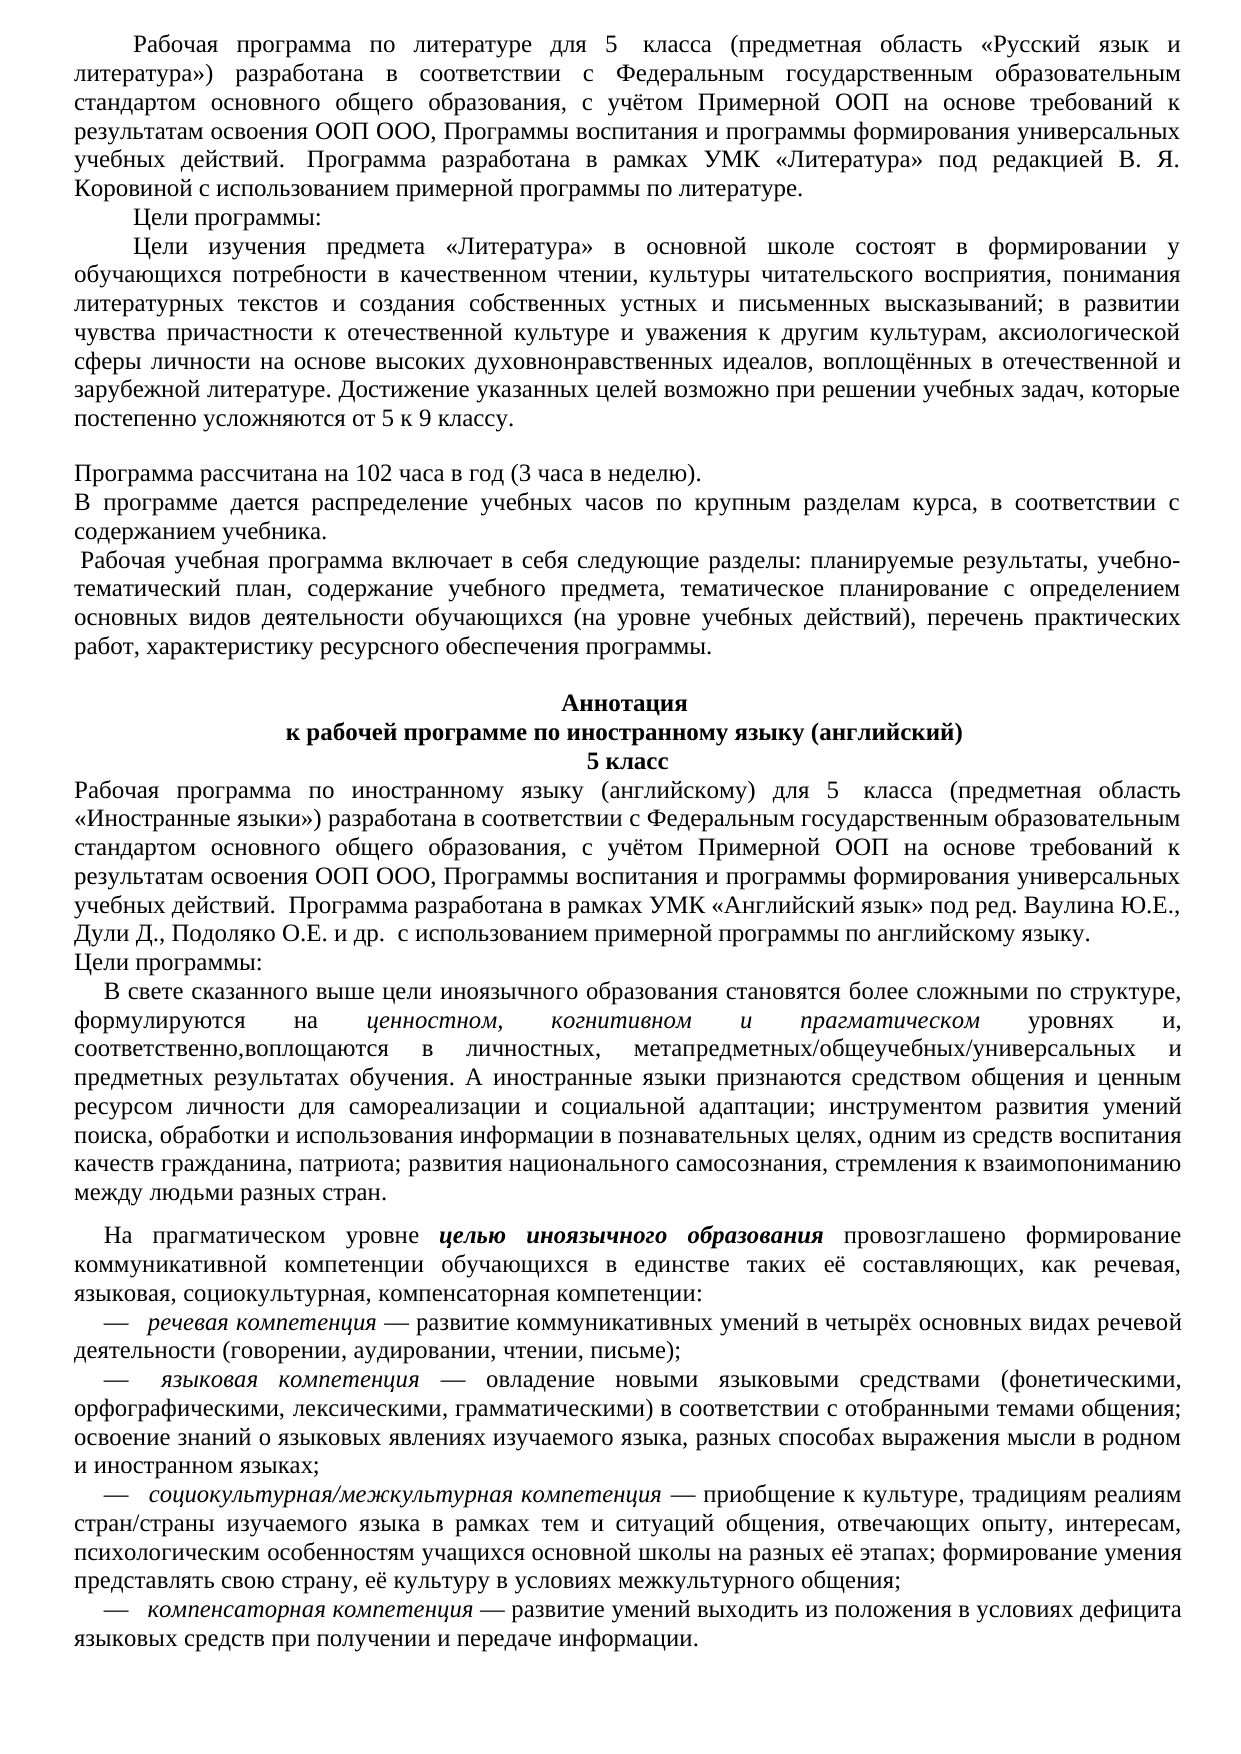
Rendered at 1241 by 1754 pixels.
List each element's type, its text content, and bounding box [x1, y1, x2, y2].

text — компенсаторная компетенция — развитие умений выходить из положения в условиях дефицита языковых средств при получении и передаче информации. [74, 1594, 1182, 1652]
text — языковая компетенция — овладение новыми языковыми средствами (фонетическими, орфографическими, лексическими, грамматическими) в соответствии c отобранными темами общения; освоение знаний о языковых явлениях изучаемого языка, разных способах выражения мысли в родном и иностранном языках; [74, 1364, 1182, 1479]
text — социокультурная/межкультурная компетенция — приобщение к культуре, традициям реалиям стран/страны изучаемого языка в рамках тем и ситуаций общения, отвечающих опыту, интересам, психологическим особенностям учащихся основной школы на разных её этапах; формирование умения представлять свою страну, её культуру в условиях межкультурного общения; [74, 1479, 1182, 1594]
text Рабочая учебная программа включает в себя следующие разделы: планируемые результаты, учебно-тематический план, содержание учебного предмета, тематическое планирование с определением основных видов деятельности обучающихся (на уровне учебных действий), перечень практических работ, характеристику ресурсного обеспечения программы. [74, 545, 1181, 660]
text Программа рассчитана на 102 часа в год (3 часа в неделю). [74, 458, 1181, 487]
text — речевая компетенция — развитие коммуникативных умений в четырёх основных видах речевой деятельности (говорении, аудировании, чтении, письме); [74, 1307, 1182, 1364]
text Рабочая программа по иностранному языку (английскому) для 5 класса (предметная область «Иностранные языки») разработана в соответствии с Федеральным государственным образовательным стандартом основного общего образования, с учётом Примерной ООП на основе требований к результатам освоения ООП ООО, Программы воспитания и программы формирования универсальных учебных действий. Программа разработана в рамках УМК «Английский язык» под ред. Ваулина Ю.Е., Дули Д., Подоляко О.Е. и др. с использованием примерной программы по английскому языку. [74, 775, 1181, 947]
text Рабочая программа по литературе для 5 класса (предметная область «Русский язык и литература») разработана в соответствии с Федеральным государственным образовательным стандартом основного общего образования, с учётом Примерной ООП на основе требований к результатам освоения ООП ООО, Программы воспитания и программы формирования универсальных учебных действий. Программа разработана в рамках УМК «Литература» под редакцией В. Я. Коровиной с использованием примерной программы по литературе. [74, 29, 1181, 202]
text На прагматическом уровне целью иноязычного образования провозглашено формирование коммуникативной компетенции обучающихся в единстве таких её составляющих, как речевая, языковая, социокультурная, компенсаторная компетенции: [74, 1220, 1182, 1307]
text В свете сказанного выше цели иноязычного образования становятся более сложными по структуре, формулируются на ценностном, когнитивном и прагматическом уровнях и, соответственно,воплощаются в личностных, метапредметных/общеучебных/универсальных и предметных результатах обучения. А иностранные языки признаются средством общения и ценным ресурсом личности для самореализации и социальной адаптации; инструментом развития умений поиска, обработки и использования информации в познавательных целях, одним из средств воспитания качеств гражданина, патриота; развития национального самосознания, стремления к взаимопониманию между людьми разных стран. [74, 976, 1182, 1206]
text В программе дается распределение учебных часов по крупным разделам курса, в соответствии с содержанием учебника. [74, 487, 1181, 545]
text Аннотация к рабочей программе по иностранному языку (английский) 5 класс [74, 688, 1181, 775]
text Цели изучения предмета «Литература» в основной школе состоят в формировании у обучающихся потребности в качественном чтении, культуры читательского восприятия, понимания литературных текстов и создания собственных устных и письменных высказываний; в развитии чувства причастности к отечественной культуре и уважения к другим культурам, аксиологической сферы личности на основе высоких духовнонравственных идеалов, воплощённых в отечественной и зарубежной литературе. Достижение указанных целей возможно при решении учебных задач, которые постепенно усложняются от 5 к 9 классу. [74, 231, 1181, 432]
text Цели программы: [74, 947, 1181, 976]
text Цели программы: [74, 202, 1181, 231]
